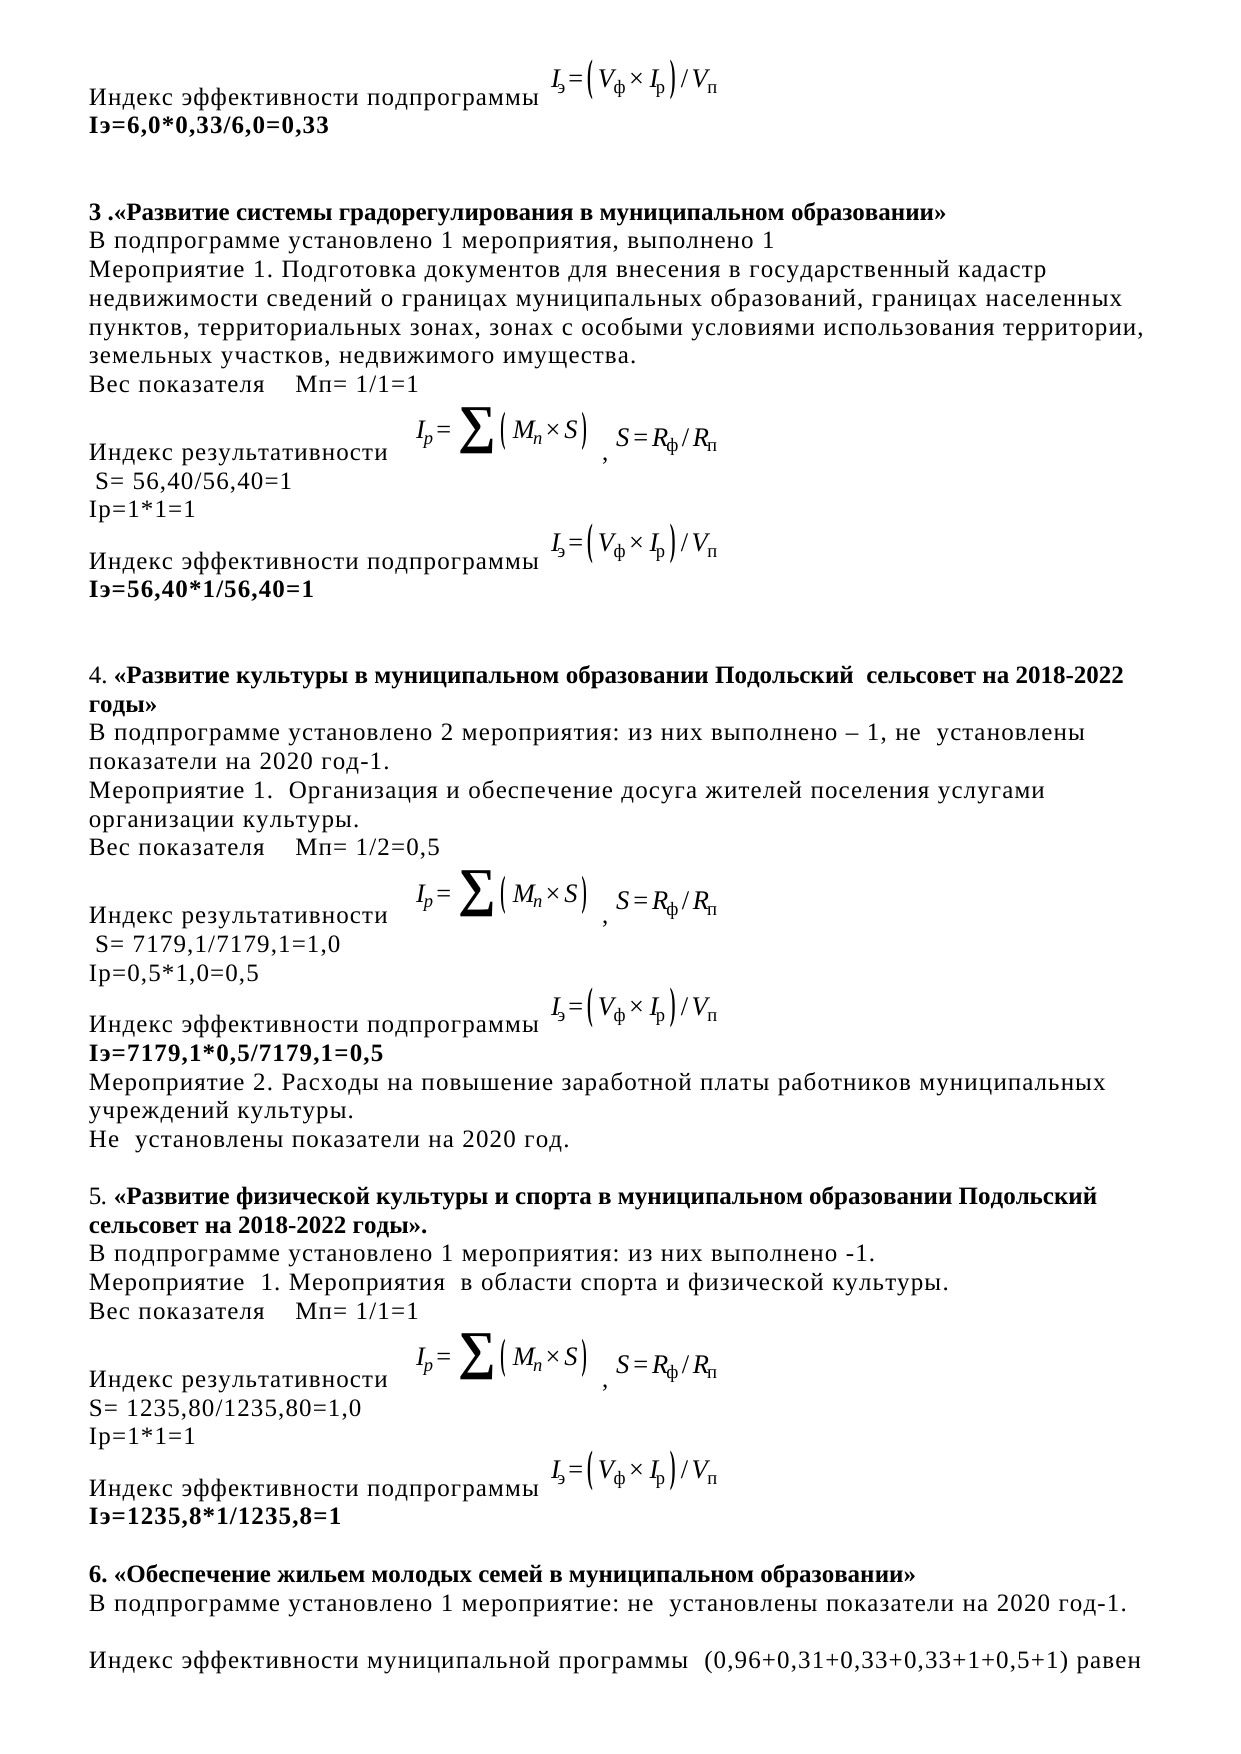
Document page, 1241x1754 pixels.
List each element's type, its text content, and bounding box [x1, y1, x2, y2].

text Индекс эффективности подпрограммы [89, 987, 1181, 1038]
text Вес показателя Мп= 1/1=1 [89, 1296, 1181, 1325]
text Ip=1*1=1 [89, 1421, 1181, 1450]
text Вес показателя Мп= 1/2=0,5 [89, 832, 1181, 861]
text В подпрограмме установлено 1 мероприятия, выполнено 1 [89, 225, 1181, 254]
text В подпрограмме установлено 1 мероприятия: из них выполнено -1. [89, 1238, 1181, 1267]
text Индекс эффективности подпрограммы [89, 523, 1181, 574]
text 5. «Развитие физической культуры и спорта в муниципальном образовании Подольский сельсовет на 2018-2022 годы». [89, 1181, 1181, 1238]
text Iэ=7179,1*0,5/7179,1=0,5 [89, 1038, 1181, 1067]
text Мероприятие 2. Расходы на повышение заработной платы работников муниципальных учреждений культуры. [89, 1067, 1181, 1124]
text Индекс эффективности подпрограммы [89, 1450, 1181, 1501]
text S= 1235,80/1235,80=1,0 [89, 1393, 1181, 1421]
text S= 7179,1/7179,1=1,0 [89, 929, 1181, 958]
text Индекс результативности , [89, 861, 1181, 929]
text Индекс результативности , [89, 398, 1181, 466]
text Ip=1*1=1 [89, 494, 1181, 523]
text Индекс эффективности муниципальной программы (0,96+0,31+0,33+0,33+1+0,5+1) равен [89, 1645, 1181, 1674]
text Вес показателя Мп= 1/1=1 [89, 369, 1181, 398]
text Не установлены показатели на 2020 год. [89, 1124, 1181, 1153]
text 4. «Развитие культуры в муниципальном образовании Подольский сельсовет на 2018-2022 годы» [89, 660, 1181, 717]
text Индекс результативности , [89, 1325, 1181, 1393]
text Мероприятие 1. Организация и обеспечение досуга жителей поселения услугами организации культуры. [89, 775, 1181, 832]
text S= 56,40/56,40=1 [89, 466, 1181, 494]
text Iэ=1235,8*1/1235,8=1 [89, 1501, 1181, 1530]
text Ip=0,5*1,0=0,5 [89, 958, 1181, 987]
text Мероприятие 1. Мероприятия в области спорта и физической культуры. [89, 1267, 1181, 1296]
text 6. «Обеспечение жильем молодых семей в муниципальном образовании» [89, 1559, 1181, 1588]
text Индекс эффективности подпрограммы [89, 59, 1181, 110]
text Мероприятие 1. Подготовка документов для внесения в государственный кадастр недвижимости сведений о границах муниципальных образований, границах населенных пунктов, территориальных зонах, зонах с особыми условиями использования территории, земельных участков, недвижимого имущества. [89, 254, 1181, 369]
text В подпрограмме установлено 2 мероприятия: из них выполнено – 1, не установлены показатели на 2020 год-1. [89, 717, 1181, 775]
text 3 .«Развитие системы градорегулирования в муниципальном образовании» [89, 197, 1181, 225]
text В подпрограмме установлено 1 мероприятие: не установлены показатели на 2020 год-1. [89, 1588, 1181, 1616]
text Iэ=56,40*1/56,40=1 [89, 574, 1181, 603]
text Iэ=6,0*0,33/6,0=0,33 [89, 110, 1181, 139]
